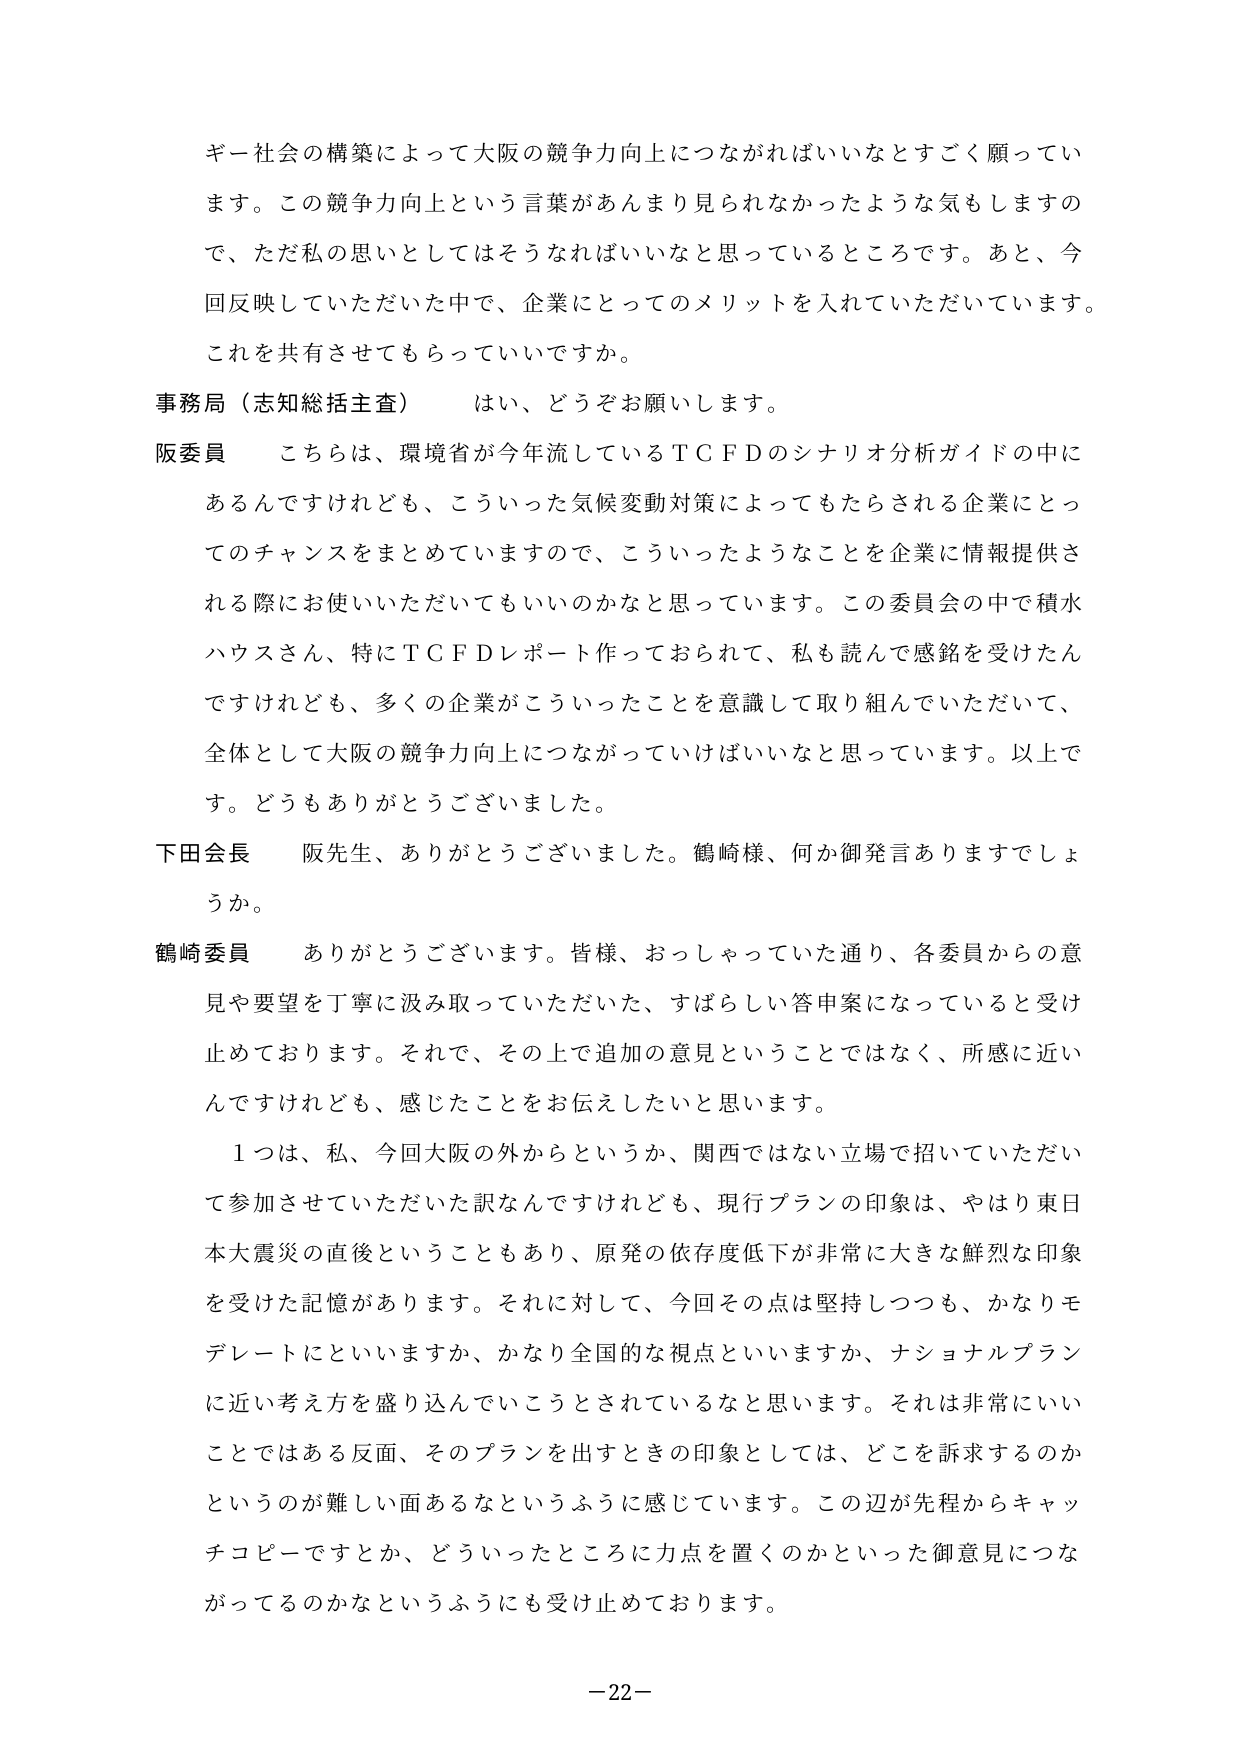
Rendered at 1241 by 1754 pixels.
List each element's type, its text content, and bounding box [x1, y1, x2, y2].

text 阪委員 こちらは、環境省が今年流しているＴＣＦＤのシナリオ分析ガイドの中にあるんですけれども、こういった気候変動対策によってもたらされる企業にとってのチャンスをまとめていますので、こういったようなことを企業に情報提供される際にお使いいただいてもいいのかなと思っています。この委員会の中で積水ハウスさん、特にＴＣＦＤレポート作っておられて、私も読んで感銘を受けたんですけれども、多くの企業がこういったことを意識して取り組んでいただいて、全体として大阪の競争力向上につながっていけばいいなと思っています。以上です。どうもありがとうございました。 [155, 427, 1085, 827]
text 下田会長 阪先生、ありがとうございました。鶴崎様、何か御発言ありますでしょうか。 [155, 827, 1085, 927]
text １つは、私、今回大阪の外からというか、関西ではない立場で招いていただいて参加させていただいた訳なんですけれども、現行プランの印象は、やはり東日本大震災の直後ということもあり、原発の依存度低下が非常に大きな鮮烈な印象を受けた記憶があります。それに対して、今回その点は堅持しつつも、かなりモデレートにといいますか、かなり全国的な視点といいますか、ナショナルプランに近い考え方を盛り込んでいこうとされているなと思います。それは非常にいいことではある反面、そのプランを出すときの印象としては、どこを訴求するのかというのが難しい面あるなというふうに感じています。この辺が先程からキャッチコピーですとか、どういったところに力点を置くのかといった御意見につながってるのかなというふうにも受け止めております。 [179, 1127, 1085, 1627]
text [179, 127, 1085, 377]
text 鶴崎委員 ありがとうございます。皆様、おっしゃっていた通り、各委員からの意見や要望を丁寧に汲み取っていただいた、すばらしい答申案になっていると受け止めております。それで、その上で追加の意見ということではなく、所感に近いんですけれども、感じたことをお伝えしたいと思います。 [155, 927, 1085, 1127]
text 事務局（志知総括主査） はい、どうぞお願いします。 [155, 377, 1085, 427]
